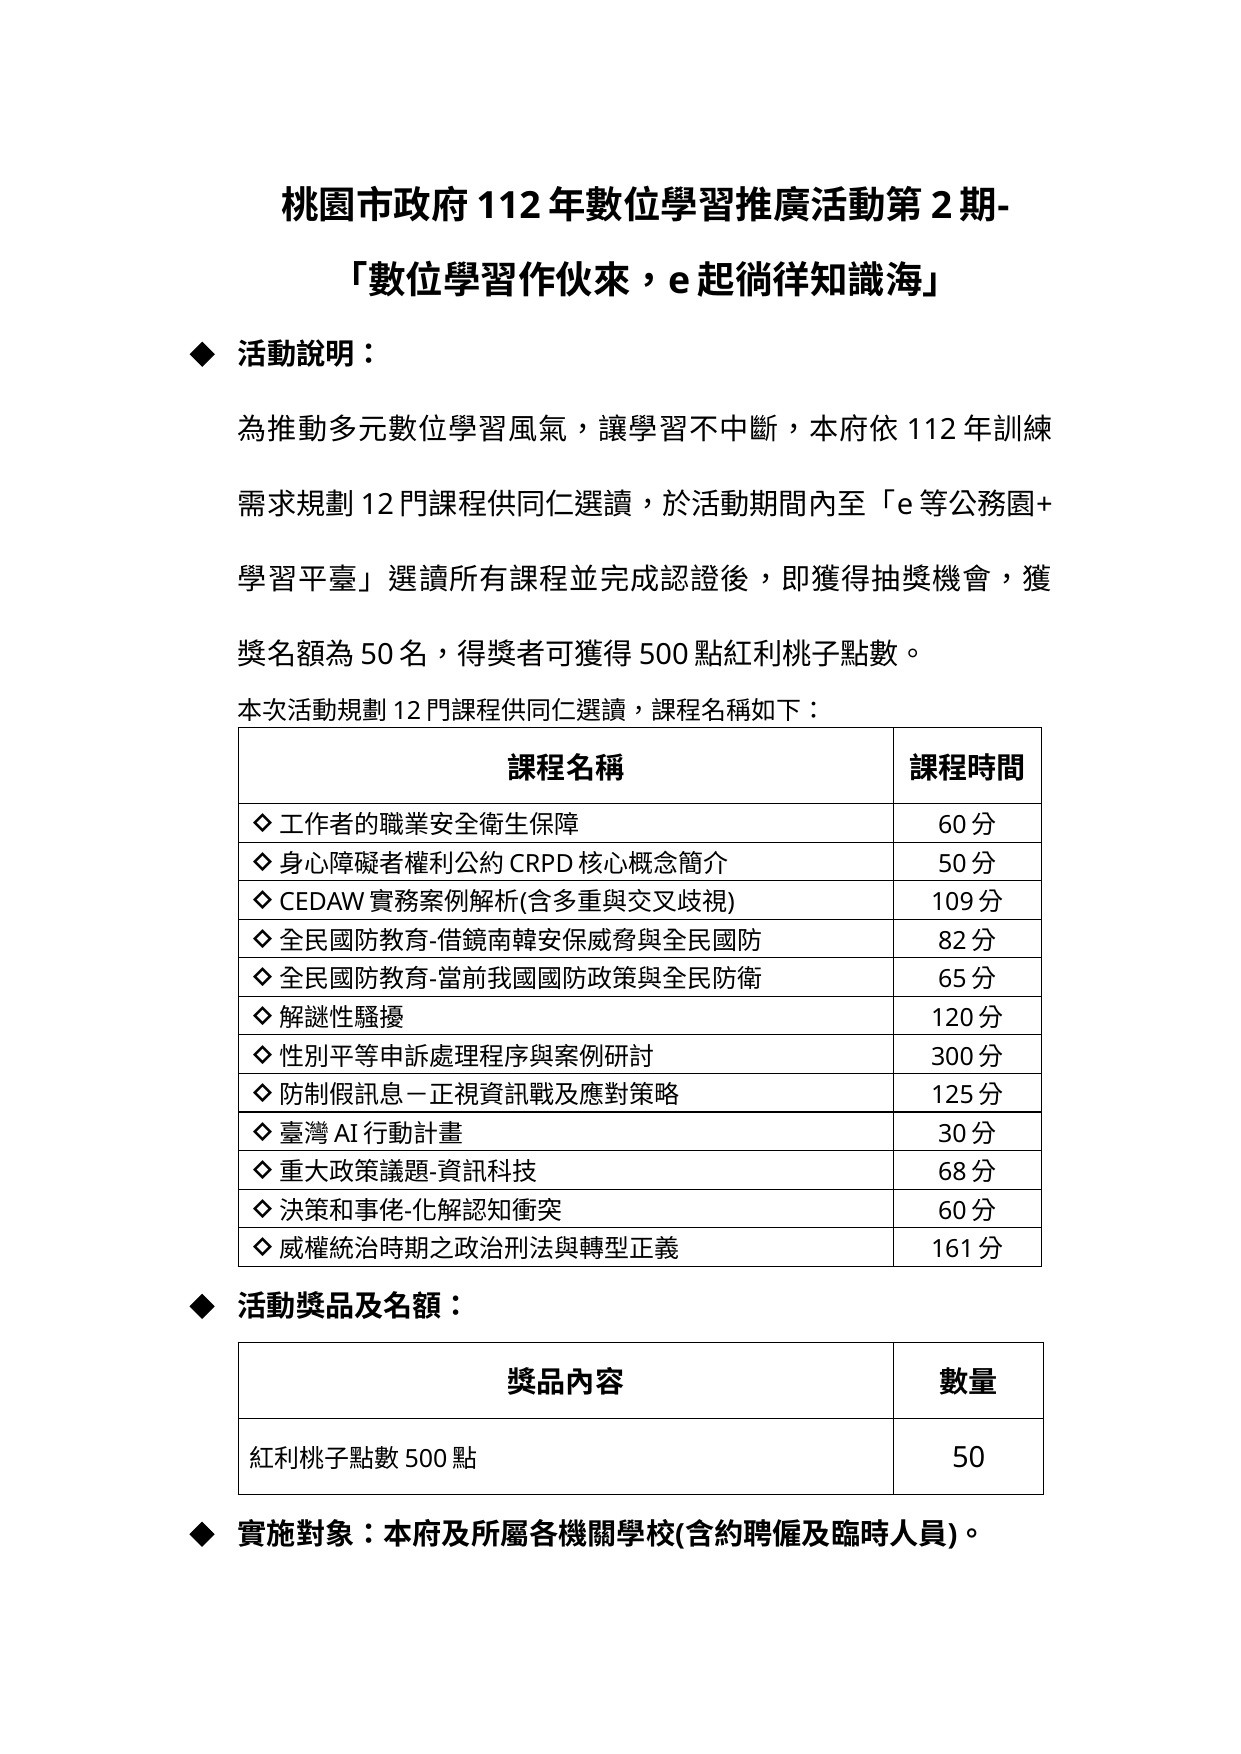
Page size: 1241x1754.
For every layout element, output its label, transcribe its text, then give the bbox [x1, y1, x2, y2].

list 「數位學習作伙來，e起徜徉知識海」 [237, 239, 1053, 314]
list 活動說明： [188, 314, 1053, 389]
table_cell 120分 [894, 997, 1041, 1034]
table_cell 300分 [894, 1035, 1041, 1073]
table_cell 全民國防教育-借鏡南韓安保威脅與全民國防 [239, 920, 893, 957]
table_cell 50 [894, 1419, 1043, 1494]
table_cell 臺灣AI行動計畫 [239, 1113, 893, 1150]
table_cell 重大政策議題-資訊科技 [239, 1151, 893, 1188]
table_cell 決策和事佬-化解認知衝突 [239, 1190, 893, 1227]
table_cell 工作者的職業安全衛生保障 [239, 804, 893, 842]
table_cell 60分 [894, 1190, 1041, 1227]
table_cell 全民國防教育-當前我國國防政策與全民防衛 [239, 958, 893, 996]
list 活動獎品及名額： [187, 1267, 1053, 1342]
table_cell 109分 [894, 881, 1041, 919]
list 本次活動規劃12門課程供同仁選讀，課程名稱如下： [237, 689, 1053, 727]
table_cell 82分 [894, 920, 1041, 957]
table_cell 身心障礙者權利公約CRPD核心概念簡介 [239, 843, 893, 880]
table_cell 防制假訊息－正視資訊戰及應對策略 [239, 1074, 893, 1111]
table_cell 68分 [894, 1151, 1041, 1188]
table_header 課程時間 [894, 728, 1041, 803]
table_cell 解謎性騷擾 [239, 997, 893, 1034]
list 為推動多元數位學習風氣，讓學習不中斷，本府依112年訓練需求規劃12門課程供同仁選讀，於活動期間內至「e等公務園+學習平臺」選讀所有課程並完成認證後，即獲得抽獎機會，獲獎名額為50名，得獎者可獲得500點紅利桃子點數。 [238, 389, 1053, 689]
table_header 課程名稱 [239, 728, 893, 803]
table_cell 60分 [894, 804, 1041, 842]
list 桃園市政府112年數位學習推廣活動第2期- [237, 164, 1053, 239]
table_cell 威權統治時期之政治刑法與轉型正義 [239, 1228, 893, 1266]
table_cell 125分 [894, 1074, 1041, 1111]
list 實施對象：本府及所屬各機關學校(含約聘僱及臨時人員)。 [187, 1495, 1053, 1570]
table_cell 紅利桃子點數500點 [239, 1419, 893, 1494]
table_cell 50分 [894, 843, 1041, 880]
table_header 數量 [894, 1343, 1043, 1418]
table_cell 性別平等申訴處理程序與案例研討 [239, 1035, 893, 1073]
table_cell 161分 [894, 1228, 1041, 1266]
table_cell 30分 [894, 1113, 1041, 1150]
table_cell 65分 [894, 958, 1041, 996]
table_header 獎品內容 [239, 1343, 893, 1418]
table_cell CEDAW實務案例解析(含多重與交叉歧視) [239, 881, 893, 919]
